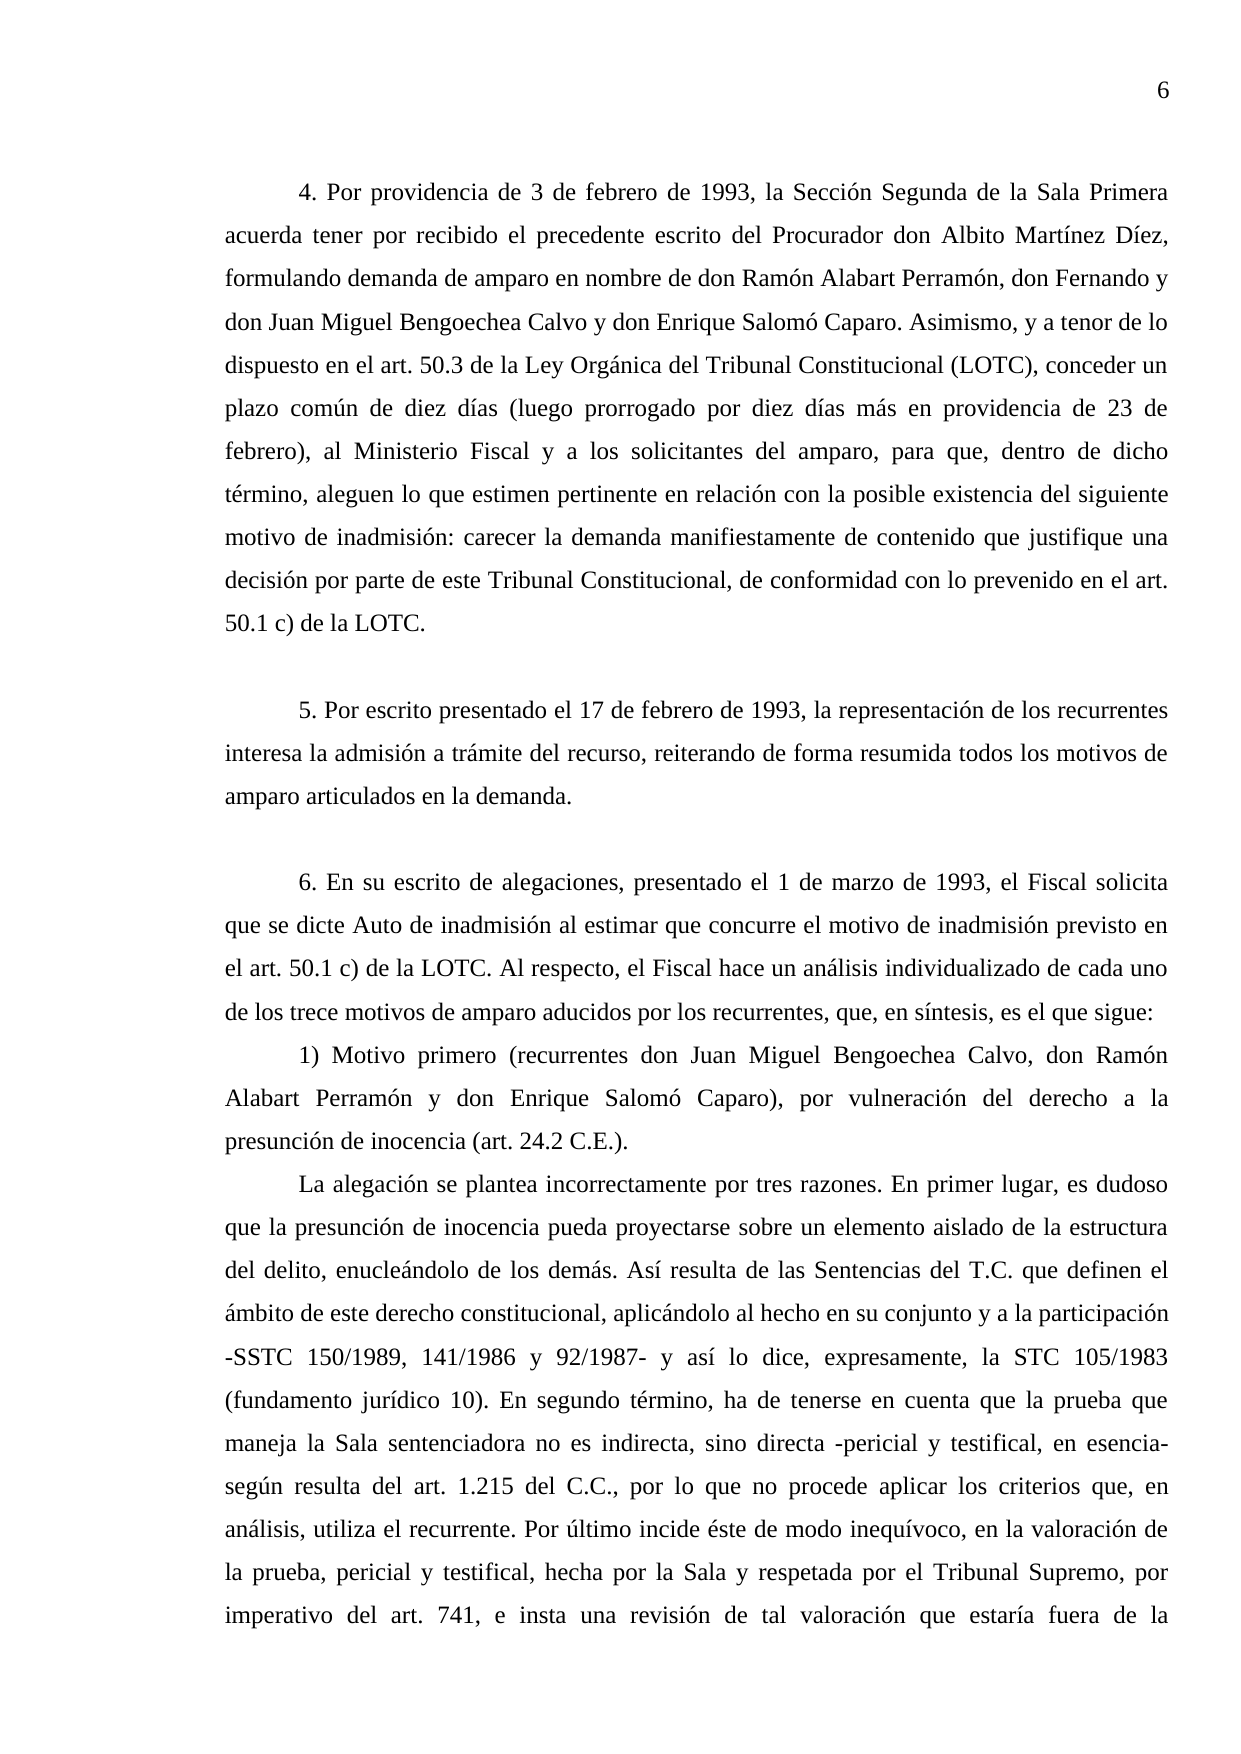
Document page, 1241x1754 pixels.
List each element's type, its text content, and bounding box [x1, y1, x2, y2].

text 6. En su escrito de alegaciones, presentado el 1 de marzo de 1993, el Fiscal solicita que se dicte Auto de inadmisión al estimar que concurre el motivo de inadmisión previsto en el art. 50.1 c) de la LOTC. Al respecto, el Fiscal hace un análisis individualizado de cada uno de los trece motivos de amparo aducidos por los recurrentes, que, en síntesis, es el que sigue: [224, 867, 1169, 1025]
text 5. Por escrito presentado el 17 de febrero de 1993, la representación de los recurrentes interesa la admisión a trámite del recurso, reiterando de forma resumida todos los motivos de amparo articulados en la demanda. [224, 695, 1169, 810]
text 1) Motivo primero (recurrentes don Juan Miguel Bengoechea Calvo, don Ramón Alabart Perramón y don Enrique Salomó Caparo), por vulneración del derecho a la presunción de inocencia (art. 24.2 C.E.). [224, 1040, 1169, 1155]
text 4. Por providencia de 3 de febrero de 1993, la Sección Segunda de la Sala Primera acuerda tener por recibido el precedente escrito del Procurador don Albito Martínez Díez, formulando demanda de amparo en nombre de don Ramón Alabart Perramón, don Fernando y don Juan Miguel Bengoechea Calvo y don Enrique Salomó Caparo. Asimismo, y a tenor de lo dispuesto en el art. 50.3 de la Ley Orgánica del Tribunal Constitucional (LOTC), conceder un plazo común de diez días (luego prorrogado por diez días más en providencia de 23 de febrero), al Ministerio Fiscal y a los solicitantes del amparo, para que, dentro de dicho término, aleguen lo que estimen pertinente en relación con la posible existencia del siguiente motivo de inadmisión: carecer la demanda manifiestamente de contenido que justifique una decisión por parte de este Tribunal Constitucional, de conformidad con lo prevenido en el art. 50.1 c) de la LOTC. [224, 177, 1169, 637]
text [224, 1169, 1169, 1629]
